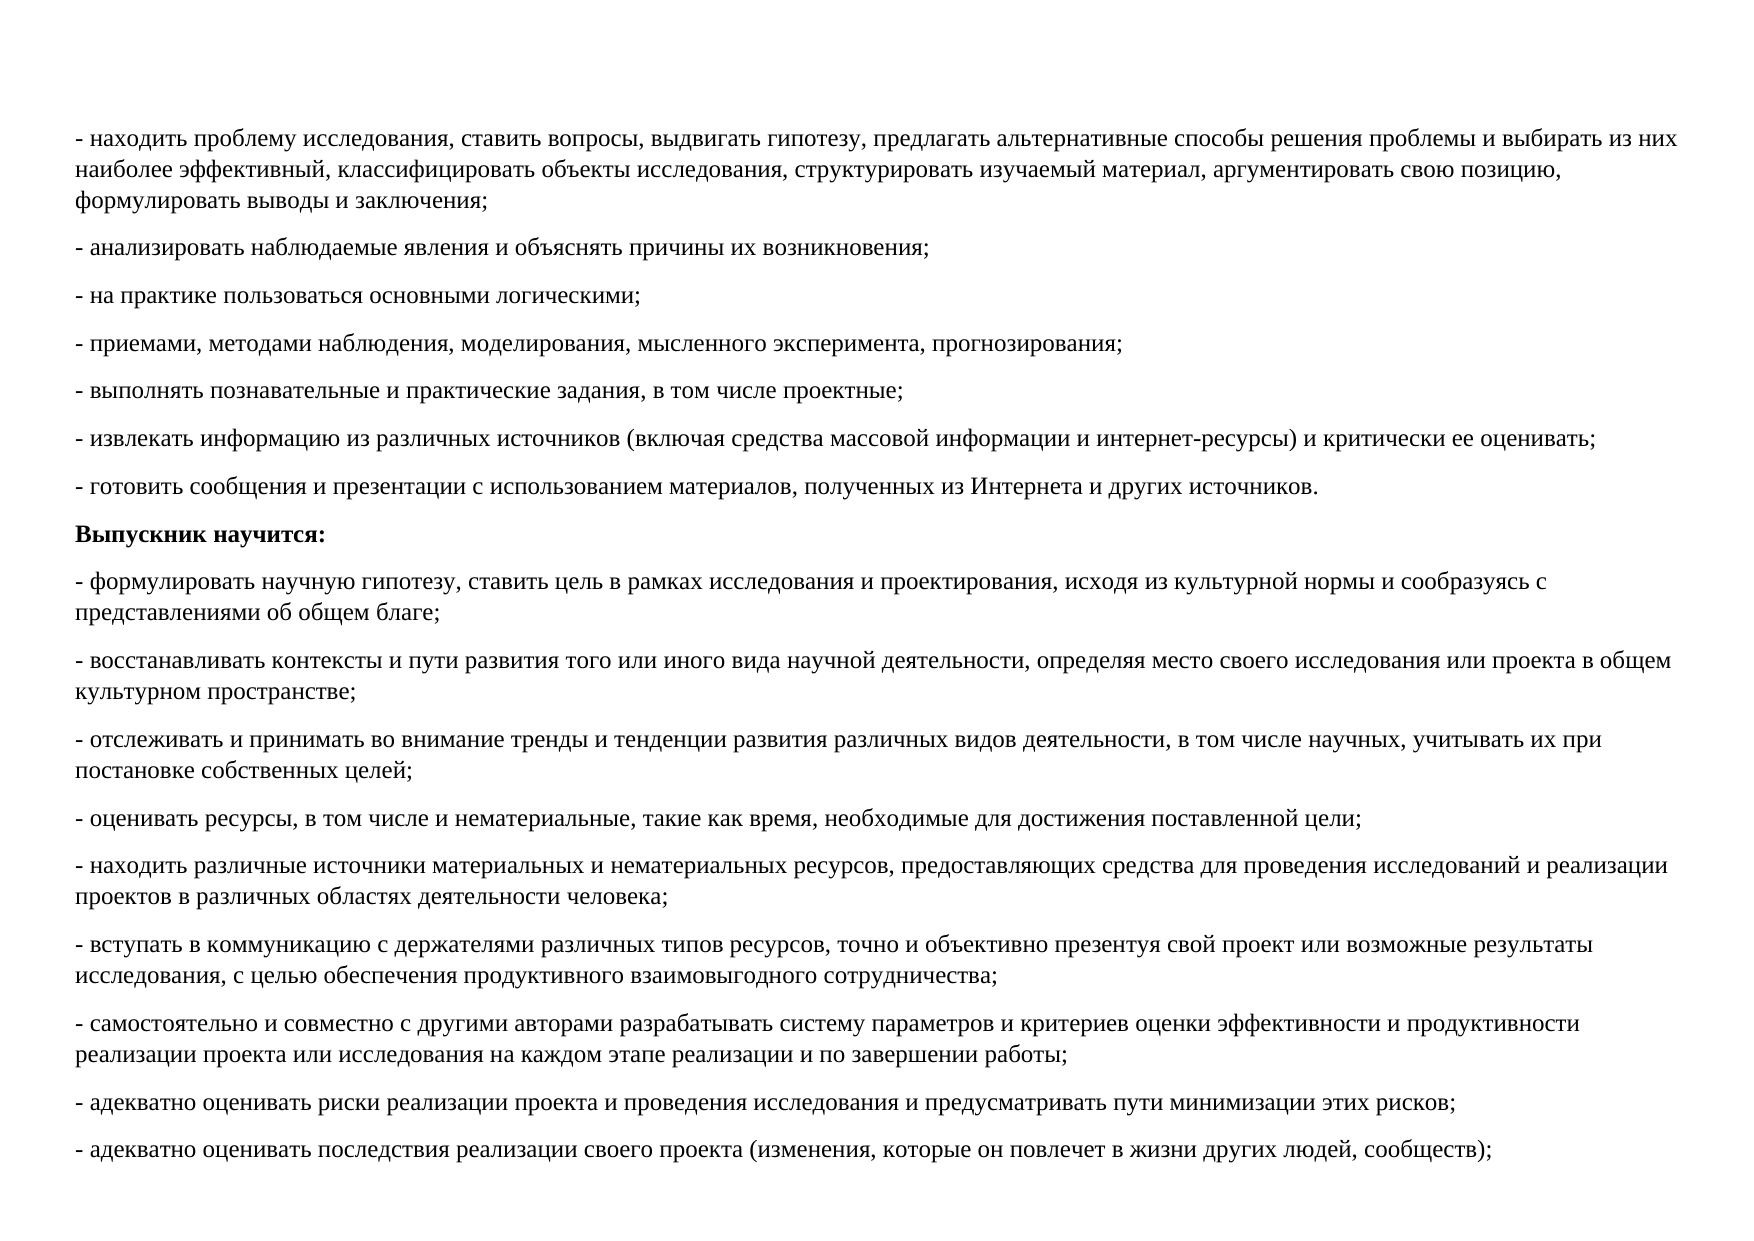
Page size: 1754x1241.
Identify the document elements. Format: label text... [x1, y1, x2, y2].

text - извлекать информацию из различных источников (включая средства массовой информации и интернет-ресурсы) и критически ее оценивать; [75, 423, 1679, 452]
text - адекватно оценивать последствия реализации своего проекта (изменения, которые он повлечет в жизни других людей, сообществ); [75, 1134, 1679, 1163]
text - готовить сообщения и презентации с использованием материалов, полученных из Интернета и других источников. [75, 471, 1679, 500]
text - находить проблему исследования, ставить вопросы, выдвигать гипотезу, предлагать альтернативные способы решения проблемы и выбирать из них наиболее эффективный, классифицировать объекты исследования, структурировать изучаемый материал, аргументировать свою позицию, формулировать выводы и заключения; [75, 123, 1679, 213]
text - анализировать наблюдаемые явления и объяснять причины их возникновения; [75, 232, 1679, 261]
text - восстанавливать контексты и пути развития того или иного вида научной деятельности, определяя место своего исследования или проекта в общем культурном пространстве; [75, 645, 1679, 705]
text - оценивать ресурсы, в том числе и нематериальные, такие как время, необходимые для достижения поставленной цели; [75, 803, 1679, 831]
text - адекватно оценивать риски реализации проекта и проведения исследования и предусматривать пути минимизации этих рисков; [75, 1087, 1679, 1115]
text - самостоятельно и совместно с другими авторами разрабатывать систему параметров и критериев оценки эффективности и продуктивности реализации проекта или исследования на каждом этапе реализации и по завершении работы; [75, 1008, 1679, 1068]
text - вступать в коммуникацию с держателями различных типов ресурсов, точно и объективно презентуя свой проект или возможные результаты исследования, с целью обеспечения продуктивного взаимовыгодного сотрудничества; [75, 929, 1679, 989]
text - выполнять познавательные и практические задания, в том числе проектные; [75, 376, 1679, 404]
text - отслеживать и принимать во внимание тренды и тенденции развития различных видов деятельности, в том числе научных, учитывать их при постановке собственных целей; [75, 724, 1679, 784]
text - находить различные источники материальных и нематериальных ресурсов, предоставляющих средства для проведения исследований и реализации проектов в различных областях деятельности человека; [75, 850, 1679, 910]
text - приемами, методами наблюдения, моделирования, мысленного эксперимента, прогнозирования; [75, 328, 1679, 357]
text Выпускник научится: [75, 519, 1679, 547]
text - на практике пользоваться основными логическими; [75, 280, 1679, 309]
text - формулировать научную гипотезу, ставить цель в рамках исследования и проектирования, исходя из культурной нормы и сообразуясь с представлениями об общем благе; [75, 566, 1679, 626]
